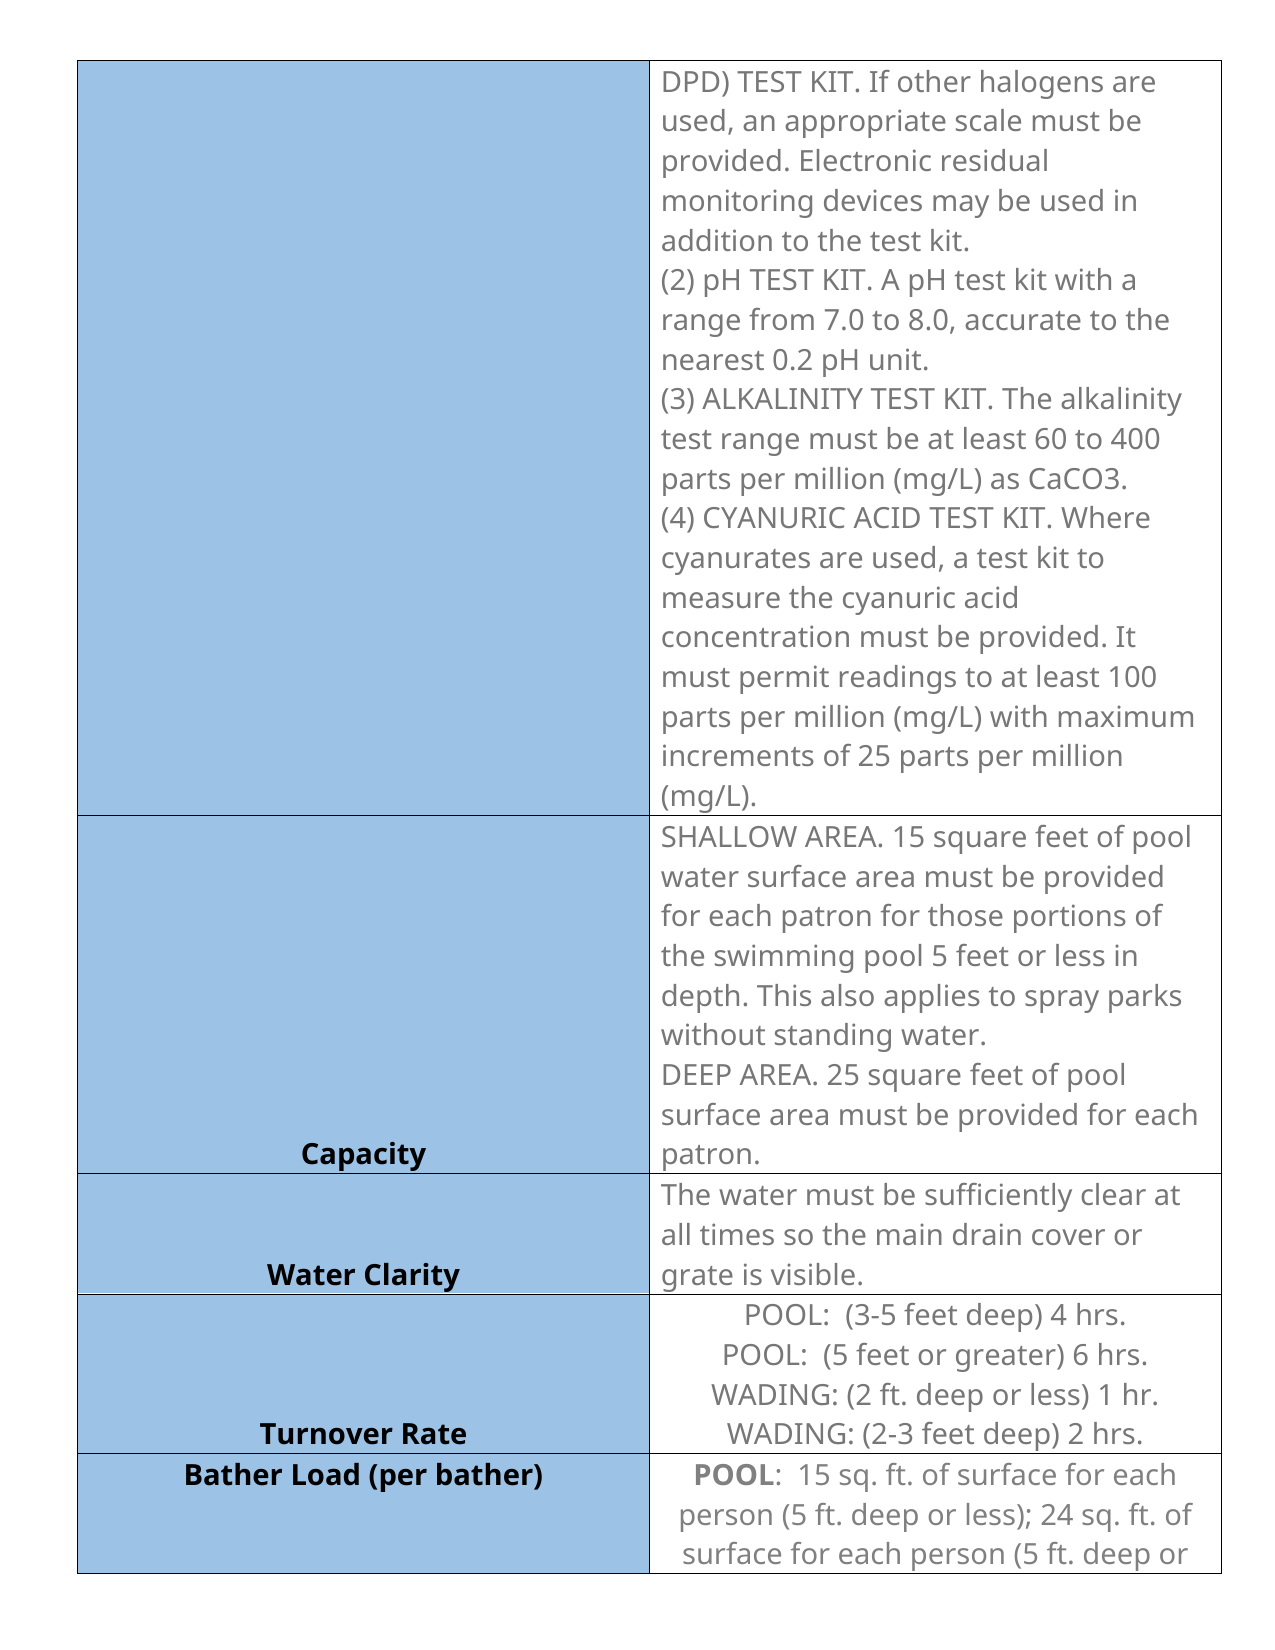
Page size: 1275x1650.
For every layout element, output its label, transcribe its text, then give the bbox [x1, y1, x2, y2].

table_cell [650, 61, 1221, 815]
table_cell SHALLOW AREA. 15 square feet of pool water surface area must be provided for each patron for those portions of the swimming pool 5 feet or less in depth. This also applies to spray parks without standing water. DEEP AREA. 25 square feet of pool surface area must be provided for each patron. [650, 816, 1221, 1173]
table_cell Water Clarity [78, 1174, 649, 1293]
table_cell Turnover Rate [78, 1295, 649, 1453]
table_cell The water must be sufficiently clear at all times so the main drain cover or grate is visible. [650, 1174, 1221, 1293]
table_cell Capacity [78, 816, 649, 1173]
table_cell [78, 1454, 649, 1573]
table_cell POOL: (3-5 feet deep) 4 hrs. POOL: (5 feet or greater) 6 hrs. WADING: (2 ft. deep or less) 1 hr. WADING: (2-3 feet deep) 2 hrs. [650, 1295, 1221, 1453]
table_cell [650, 1454, 1221, 1573]
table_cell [78, 61, 649, 815]
